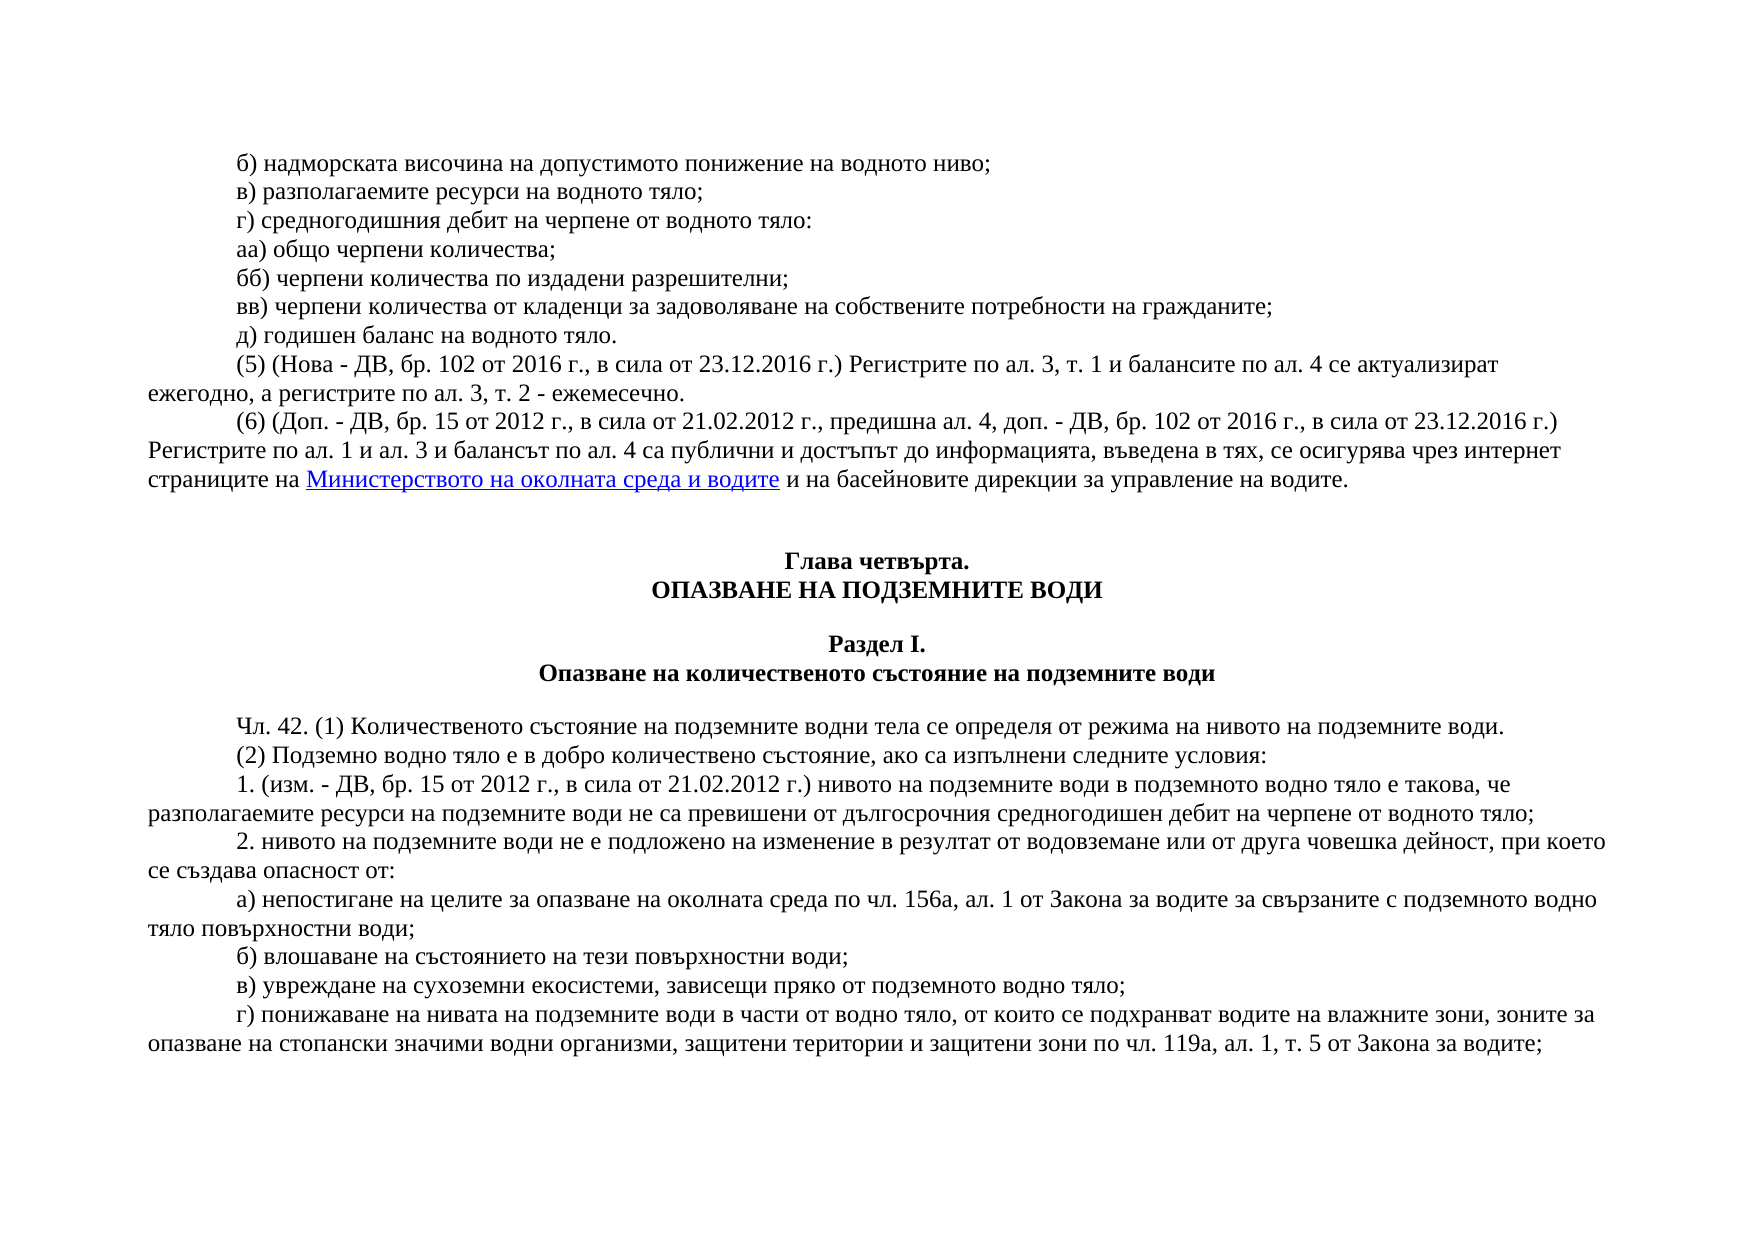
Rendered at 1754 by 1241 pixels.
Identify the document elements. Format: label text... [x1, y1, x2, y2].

text бб) черпени количества по издадени разрешителни; [148, 263, 1606, 291]
text (2) Подземно водно тяло е в добро количествено състояние, ако са изпълнени следните условия: [148, 740, 1606, 769]
text аа) общо черпени количества; [148, 234, 1606, 263]
text г) понижаване на нивата на подземните води в части от водно тяло, от които се подхранват водите на влажните зони, зоните за опазване на стопански значими водни организми, защитени територии и защитени зони по чл. 119а, ал. 1, т. 5 от Закона за водите; [148, 999, 1606, 1056]
text а) непостигане на целите за опазване на околната среда по чл. 156а, ал. 1 от Закона за водите за свързаните с подземното водно тяло повърхностни води; [148, 884, 1606, 941]
text в) разполагаемите ресурси на водното тяло; [148, 176, 1606, 205]
text (5) (Нова - ДВ, бр. 102 от 2016 г., в сила от 23.12.2016 г.) Регистрите по ал. 3, т. 1 и балансите по ал. 4 се актуализират ежегодно, а регистрите по ал. 3, т. 2 - ежемесечно. [148, 349, 1606, 406]
text г) средногодишния дебит на черпене от водното тяло: [148, 205, 1606, 234]
text б) надморската височина на допустимото понижение на водното ниво; [148, 148, 1606, 176]
text б) влошаване на състоянието на тези повърхностни води; [148, 941, 1606, 970]
text Раздел I. Опазване на количественото състояние на подземните води [148, 629, 1606, 686]
text Чл. 42. (1) Количественото състояние на подземните водни тела се определя от режима на нивото на подземните води. [148, 711, 1606, 740]
text д) годишен баланс на водното тяло. [148, 320, 1606, 349]
text 2. нивото на подземните води не е подложено на изменение в резултат от водовземане или от друга човешка дейност, при което се създава опасност от: [148, 826, 1606, 884]
text (6) (Доп. - ДВ, бр. 15 от 2012 г., в сила от 21.02.2012 г., предишна ал. 4, доп. - ДВ, бр. 102 от 2016 г., в сила от 23.12.2016 г.) Регистрите по ал. 1 и ал. 3 и балансът по ал. 4 са публични и достъпът до информацията, въведена в тях, се осигурява чрез интернет страниците на Министерството на околната среда и водите и на басейновите дирекции за управление на водите. [148, 406, 1606, 493]
text в) увреждане на сухоземни екосистеми, зависещи пряко от подземното водно тяло; [148, 970, 1606, 999]
text Глава четвърта. ОПАЗВАНЕ НА ПОДЗЕМНИТЕ ВОДИ [148, 546, 1606, 604]
text вв) черпени количества от кладенци за задоволяване на собствените потребности на гражданите; [148, 291, 1606, 320]
text 1. (изм. - ДВ, бр. 15 от 2012 г., в сила от 21.02.2012 г.) нивото на подземните води в подземното водно тяло е такова, че разполагаемите ресурси на подземните води не са превишени от дългосрочния средногодишен дебит на черпене от водното тяло; [148, 769, 1606, 826]
